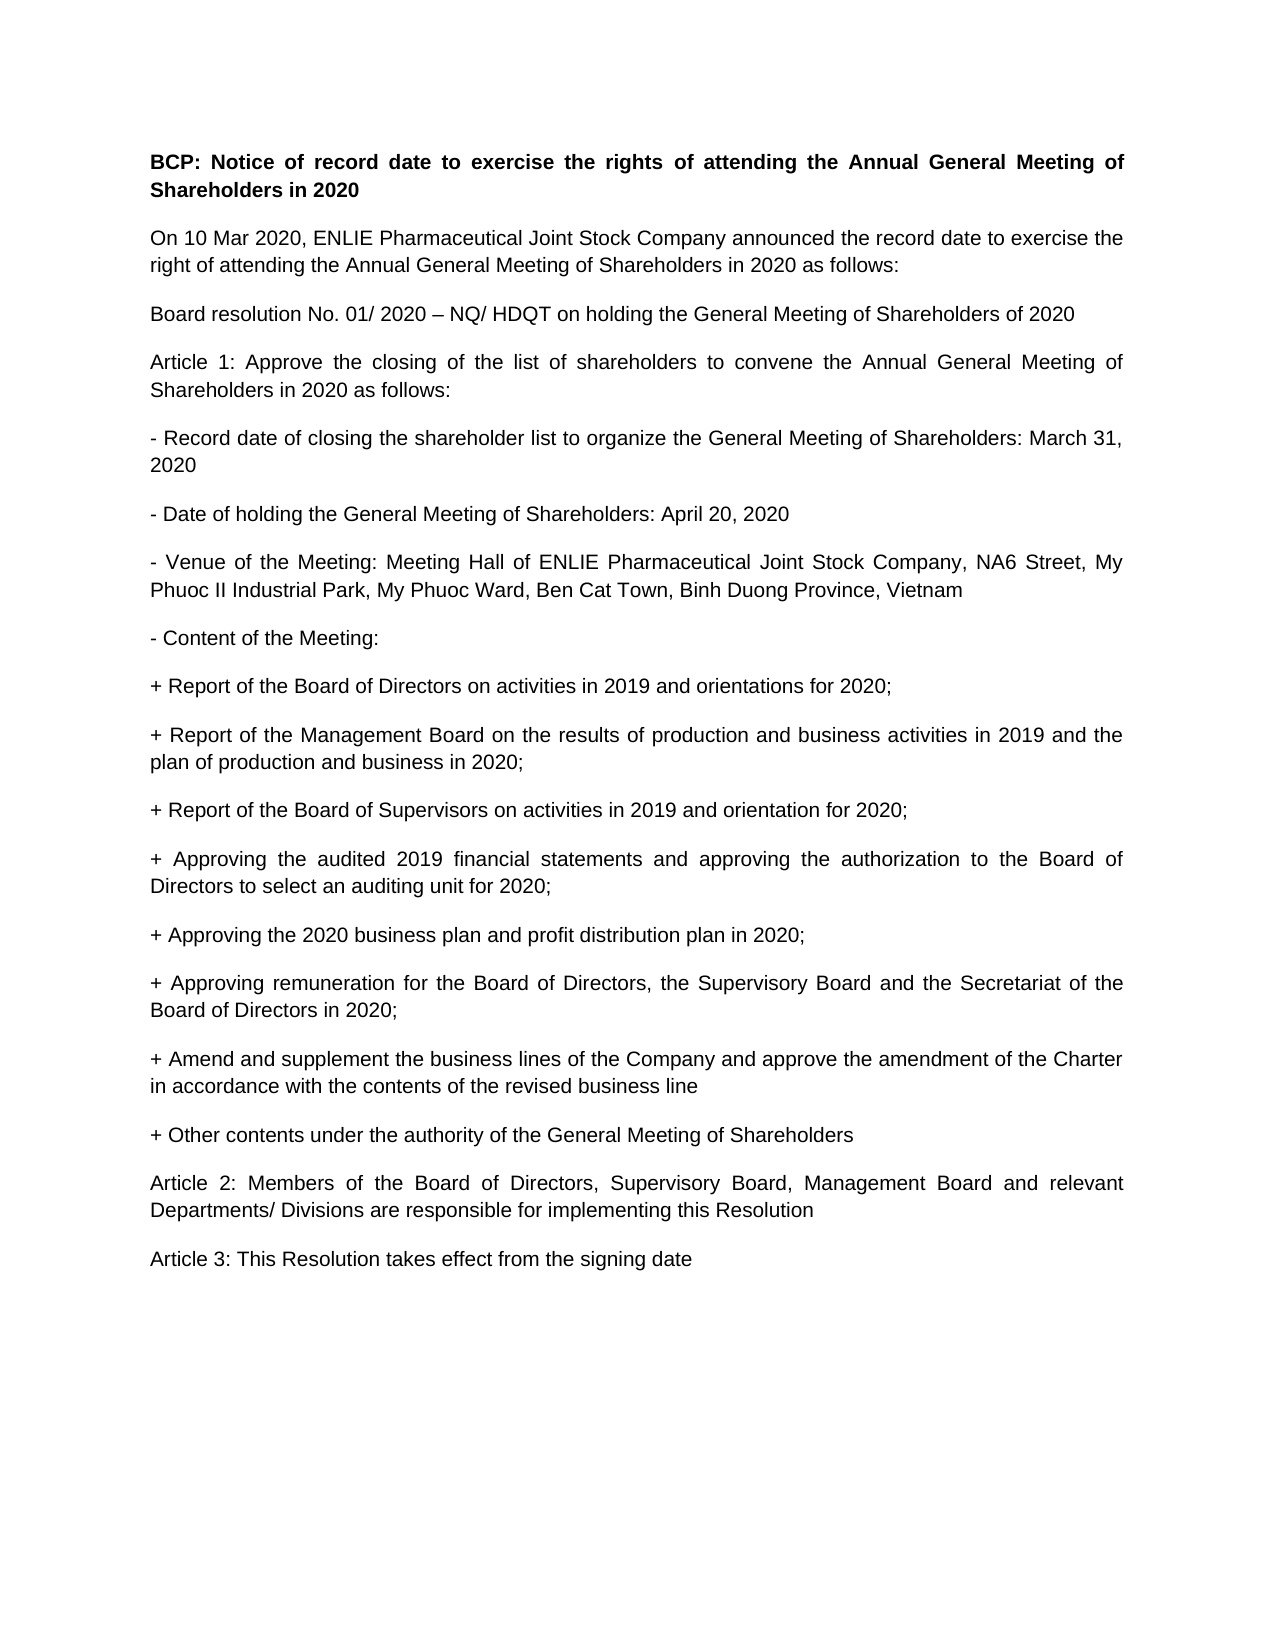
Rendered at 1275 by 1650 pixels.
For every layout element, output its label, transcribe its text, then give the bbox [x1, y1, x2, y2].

text Article 1: Approve the closing of the list of shareholders to convene the Annual General Meeting of Shareholders in 2020 as follows: [150, 350, 1125, 401]
text - Record date of closing the shareholder list to organize the General Meeting of Shareholders: March 31, 2020 [150, 426, 1125, 477]
text + Approving the 2020 business plan and profit distribution plan in 2020; [150, 922, 1125, 946]
text + Amend and supplement the business lines of the Company and approve the amendment of the Charter in accordance with the contents of the revised business line [150, 1047, 1125, 1098]
text Article 2: Members of the Board of Directors, Supervisory Board, Management Board and relevant Departments/ Divisions are responsible for implementing this Resolution [150, 1171, 1125, 1222]
text + Other contents under the authority of the General Meeting of Shareholders [150, 1122, 1125, 1146]
text Board resolution No. 01/ 2020 – NQ/ HDQT on holding the General Meeting of Shareholders of 2020 [150, 302, 1125, 326]
text - Content of the Meeting: [150, 626, 1125, 650]
text + Approving the audited 2019 financial statements and approving the authorization to the Board of Directors to select an auditing unit for 2020; [150, 847, 1125, 898]
text + Approving remuneration for the Board of Directors, the Supervisory Board and the Secretariat of the Board of Directors in 2020; [150, 971, 1125, 1022]
text + Report of the Board of Supervisors on activities in 2019 and orientation for 2020; [150, 798, 1125, 822]
text Article 3: This Resolution takes effect from the signing date [150, 1247, 1125, 1271]
text + Report of the Board of Directors on activities in 2019 and orientations for 2020; [150, 674, 1125, 698]
text - Date of holding the General Meeting of Shareholders: April 20, 2020 [150, 502, 1125, 526]
text On 10 Mar 2020, ENLIE Pharmaceutical Joint Stock Company announced the record date to exercise the right of attending the Annual General Meeting of Shareholders in 2020 as follows: [150, 226, 1125, 277]
text BCP: Notice of record date to exercise the rights of attending the Annual General Meeting of Shareholders in 2020 [150, 150, 1125, 201]
text - Venue of the Meeting: Meeting Hall of ENLIE Pharmaceutical Joint Stock Company, NA6 Street, My Phuoc II Industrial Park, My Phuoc Ward, Ben Cat Town, Binh Duong Province, Vietnam [150, 550, 1125, 601]
text + Report of the Management Board on the results of production and business activities in 2019 and the plan of production and business in 2020; [150, 722, 1125, 774]
